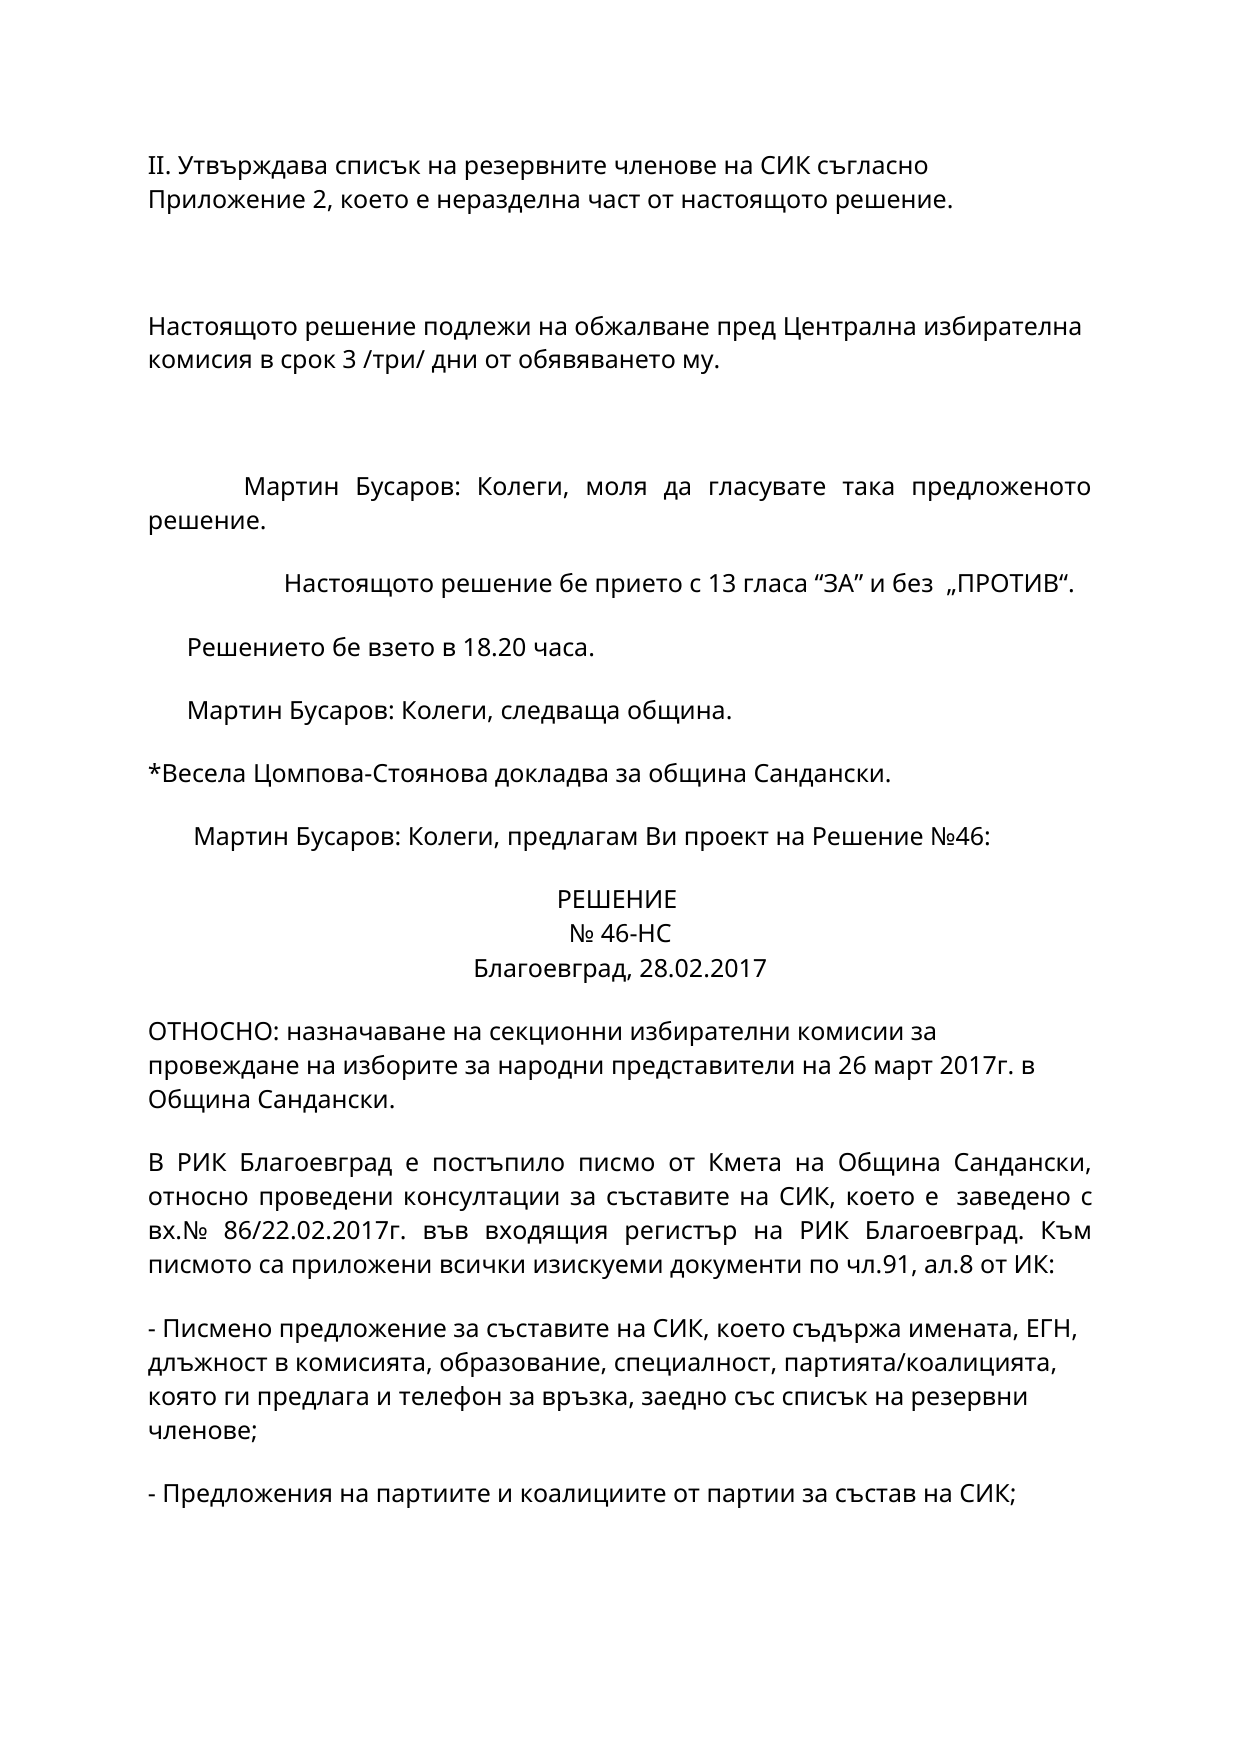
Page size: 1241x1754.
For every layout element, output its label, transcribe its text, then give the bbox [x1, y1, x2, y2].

text - Писмено предложение за съставите на СИК, което съдържа имената, ЕГН, длъжност в комисията, образование, специалност, партията/коалицията, която ги предлага и телефон за връзка, заедно със списък на резервни членове; [148, 1310, 1093, 1446]
text - Предложения на партиите и коалициите от партии за състав на СИК; [148, 1476, 1093, 1510]
text Мартин Бусаров: Колеги, моля да гласувате така предложеното решение. [148, 469, 1093, 537]
text В РИК Благоевград е постъпило писмо от Кмета на Община Сандански, относно проведени консултации за съставите на СИК, което е заведено с вх.№ 86/22.02.2017г. във входящия регистър на РИК Благоевград. Към писмото са приложени всички изискуеми документи по чл.91, ал.8 от ИК: [148, 1145, 1093, 1281]
text *Весела Цомпова-Стоянова докладва за община Сандански. [148, 756, 1093, 790]
text Мартин Бусаров: Колеги, следваща община. [148, 692, 1093, 726]
text ІІ. Утвърждава списък на резервните членове на СИК съгласно Приложение 2, което е неразделна част от настоящото решение. [148, 148, 1093, 216]
text РЕШЕНИЕ № 46-НС Благоевград, 28.02.2017 [148, 882, 1093, 984]
text Настоящото решение бе прието с 13 гласа “ЗА” и без „ПРОТИВ“. [148, 566, 1093, 600]
text ОТНОСНО: назначаване на секционни избирателни комисии за провеждане на изборите за народни представители на 26 март 2017г. в Община Сандански. [148, 1013, 1093, 1116]
text Настоящото решение подлежи на обжалване пред Централна избирателна комисия в срок 3 /три/ дни от обявяването му. [148, 308, 1093, 376]
text Решението бе взето в 18.20 часа. [148, 629, 1093, 663]
text Мартин Бусаров: Колеги, предлагам Ви проект на Решение №46: [148, 819, 1093, 853]
